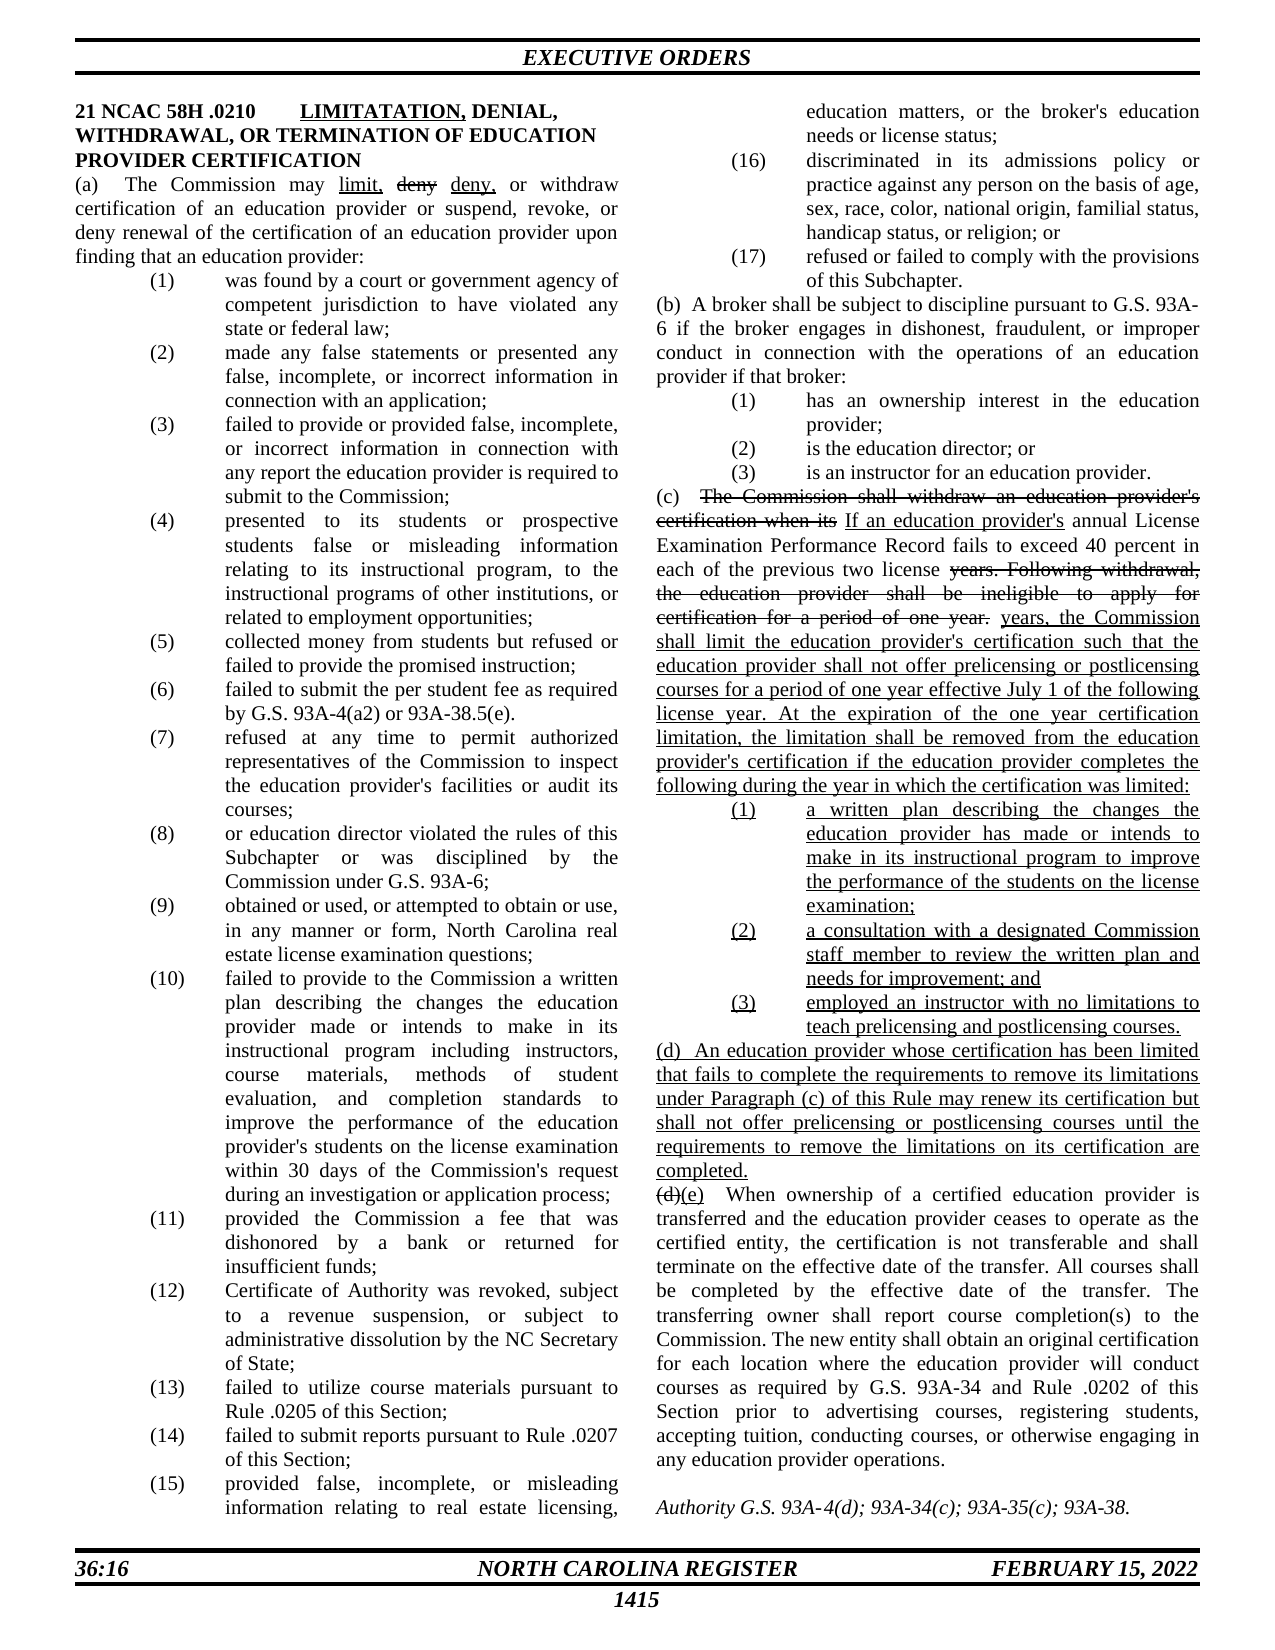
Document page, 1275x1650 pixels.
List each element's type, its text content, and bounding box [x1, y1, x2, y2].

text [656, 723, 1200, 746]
text (3) employed an instructor with no limitations to teach prelicensing and postlicensing courses. [731, 990, 1200, 1038]
text (1) a written plan describing the changes the education provider has made or intends to make in its instructional program to improve the performance of the students on the license examination; [731, 797, 1200, 917]
text (8) or education director violated the rules of this Subchapter or was disciplined by the Commission under G.S. 93A-6; [150, 821, 619, 893]
text (2) is the education director; or [731, 436, 1200, 460]
text (7) refused at any time to permit authorized representatives of the Commission to inspect the education provider's facilities or audit its courses; [150, 725, 619, 821]
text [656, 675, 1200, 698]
text 21 ncac 58H .0210 LIMITatation, DENIAL, WITHDRAWAL, or termination OF education provider certification [75, 99, 619, 172]
text (15) provided false, incomplete, or misleading information relating to real estate licensing, education matters, or the broker's education needs or license status; [731, 99, 1200, 147]
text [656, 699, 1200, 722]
text (d)(e) When ownership of a certified education provider is transferred and the education provider ceases to operate as the certified entity, the certification is not transferable and shall terminate on the effective date of the transfer. All courses shall be completed by the effective date of the transfer. The transferring owner shall report course completion(s) to the Commission. The new entity shall obtain an original certification for each location where the education provider will conduct courses as required by G.S. 93A-34 and Rule .0202 of this Section prior to advertising courses, registering students, accepting tuition, conducting courses, or otherwise engaging in any education provider operations. [656, 1182, 1200, 1471]
text (6) failed to submit the per student fee as required by G.S. 93A-4(a2) or 93A-38.5(e). [150, 677, 619, 725]
text (13) failed to utilize course materials pursuant to Rule .0205 of this Section; [150, 1375, 619, 1423]
text (1) was found by a court or government agency of competent jurisdiction to have violated any state or federal law; [150, 268, 619, 340]
text (2) made any false statements or presented any false, incomplete, or incorrect information in connection with an application; [150, 340, 619, 412]
text (c) The Commission shall withdraw an education provider's certification when its If an education provider's annual License Examination Performance Record fails to exceed 40 percent in each of the previous two license years. Following withdrawal, the education provider shall be ineligible to apply for certification for a period of one year. years, the Commission shall limit the education provider's certification such that the education provider shall not offer prelicensing or postlicensing courses for a period of one year effective July 1 of the following license year. At the expiration of the one year certification limitation, the limitation shall be removed from the education provider's certification if the education provider completes the following during the year in which the certification was limited: [656, 484, 1200, 594]
text (10) failed to provide to the Commission a written plan describing the changes the education provider made or intends to make in its instructional program including instructors, course materials, methods of student evaluation, and completion standards to improve the performance of the education provider's students on the license examination within 30 days of the Commission's request during an investigation or application process; [150, 966, 619, 1206]
text (b) A broker shall be subject to discipline pursuant to G.S. 93A-6 if the broker engages in dishonest, fraudulent, or improper conduct in connection with the operations of an education provider if that broker: [656, 292, 1200, 388]
text (14) failed to submit reports pursuant to Rule .0207 of this Section; [150, 1423, 619, 1471]
text (17) refused or failed to comply with the provisions of this Subchapter. [731, 244, 1200, 292]
text (16) discriminated in its admissions policy or practice against any person on the basis of age, sex, race, color, national origin, familial status, handicap status, or religion; or [731, 147, 1200, 244]
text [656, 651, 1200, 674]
text (11) provided the Commission a fee that was dishonored by a bank or returned for insufficient funds; [150, 1206, 619, 1278]
text (4) presented to its students or prospective students false or misleading information relating to its instructional program, to the instructional programs of other institutions, or related to employment opportunities; [150, 508, 619, 629]
text (a) The Commission may limit, deny deny, or withdraw certification of an education provider or suspend, revoke, or deny renewal of the certification of an education provider upon finding that an education provider: [75, 172, 619, 268]
text (9) obtained or used, or attempted to obtain or use, in any manner or form, North Carolina real estate license examination questions; [150, 893, 619, 966]
text (12) Certificate of Authority was revoked, subject to a revenue suspension, or subject to administrative dissolution by the NC Secretary of State; [150, 1278, 619, 1375]
text (15) provided false, incomplete, or misleading information relating to real estate licensing, education matters, or the broker's education needs or license status; [150, 1471, 619, 1519]
text Authority G.S. 93A-4(d); 93A-34(c); 93A-35(c); 93A-38. [656, 1495, 1200, 1519]
text (2) a consultation with a designated Commission staff member to review the written plan and needs for improvement; and [731, 917, 1200, 990]
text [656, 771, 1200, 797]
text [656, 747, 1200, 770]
text (3) failed to provide or provided false, incomplete, or incorrect information in connection with any report the education provider is required to submit to the Commission; [150, 412, 619, 508]
text (5) collected money from students but refused or failed to provide the promised instruction; [150, 629, 619, 677]
text (3) is an instructor for an education provider. [731, 460, 1200, 484]
text (1) has an ownership interest in the education provider; [731, 388, 1200, 436]
